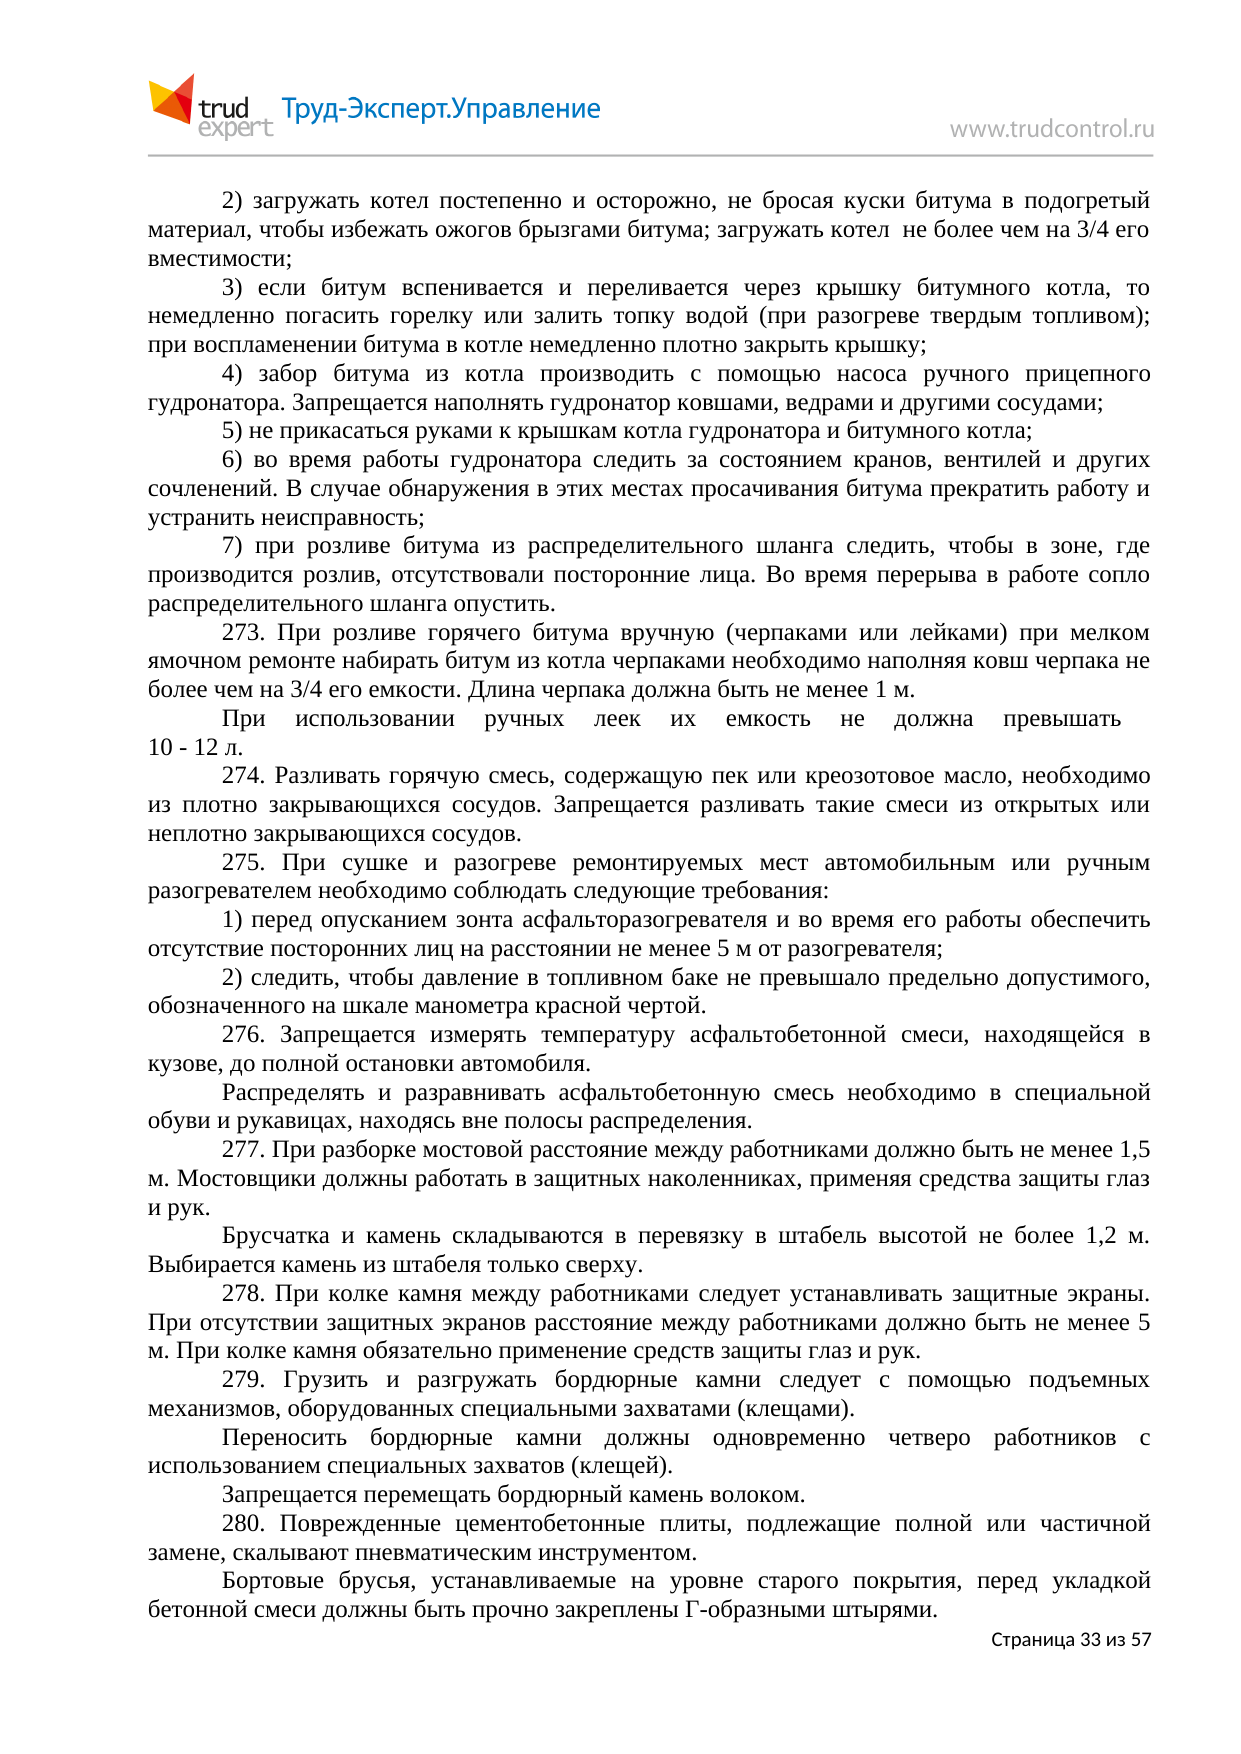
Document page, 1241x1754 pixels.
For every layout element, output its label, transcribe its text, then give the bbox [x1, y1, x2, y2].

text 274. Разливать горячую смесь, содержащую пек или креозотовое масло, необходимо из плотно закрывающихся сосудов. Запрещается разливать такие смеси из открытых или неплотно закрывающихся сосудов. [148, 760, 1152, 847]
text 2) следить, чтобы давление в топливном баке не превышало предельно допустимого, обозначенного на шкале манометра красной чертой. [148, 962, 1152, 1019]
text 6) во время работы гудронатора следить за состоянием кранов, вентилей и других сочленений. В случае обнаружения в этих местах просачивания битума прекратить работу и устранить неисправность; [148, 444, 1152, 530]
text 7) при розливе битума из распределительного шланга следить, чтобы в зоне, где производится розлив, отсутствовали посторонние лица. Во время перерыва в работе сопло распределительного шланга опустить. [148, 530, 1152, 617]
picture [147, 73, 1154, 157]
text 275. При сушке и разогреве ремонтируемых мест автомобильным или ручным разогревателем необходимо соблюдать следующие требования: [148, 847, 1152, 904]
text 278. При колке камня между работниками следует устанавливать защитные экраны. При отсутствии защитных экранов расстояние между работниками должно быть не менее . При колке камня обязательно применение средств защиты глаз и рук. [148, 1278, 1152, 1364]
text 4) забор битума из котла производить с помощью насоса ручного прицепного гудронатора. Запрещается наполнять гудронатор ковшами, ведрами и другими сосудами; [148, 358, 1152, 415]
text 2) загружать котел постепенно и осторожно, не бросая куски битума в подогретый материал, чтобы избежать ожогов брызгами битума; загружать котел не более чем на 3/4 его вместимости; [148, 185, 1152, 272]
text Запрещается перемещать бордюрный камень волоком. [148, 1479, 1152, 1508]
text 280. Поврежденные цементобетонные плиты, подлежащие полной или частичной замене, скалывают пневматическим инструментом. [148, 1508, 1152, 1565]
text 273. При розливе горячего битума вручную (черпаками или лейками) при мелком ямочном ремонте набирать битум из котла черпаками необходимо наполняя ковш черпака не более чем на 3/4 его емкости. Длина черпака должна быть не менее 1 м. [148, 617, 1152, 703]
text Распределять и разравнивать асфальтобетонную смесь необходимо в специальной обуви и рукавицах, находясь вне полосы распределения. [148, 1077, 1152, 1134]
text 1) перед опусканием зонта асфальторазогревателя и во время его работы обеспечить отсутствие посторонних лиц на расстоянии не менее от разогревателя; [148, 904, 1152, 962]
text При использовании ручных леек их емкость не должна превышать 10 - . [148, 703, 1152, 760]
text Переносить бордюрные камни должны одновременно четверо работников с использованием специальных захватов (клещей). [148, 1422, 1152, 1479]
text 3) если битум вспенивается и переливается через крышку битумного котла, то немедленно погасить горелку или залить топку водой (при разогреве твердым топливом); при воспламенении битума в котле немедленно плотно закрыть крышку; [148, 272, 1152, 358]
text 279. Грузить и разгружать бордюрные камни следует с помощью подъемных механизмов, оборудованных специальными захватами (клещами). [148, 1364, 1152, 1422]
text Бортовые брусья, устанавливаемые на уровне старого покрытия, перед укладкой бетонной смеси должны быть прочно закреплены Г-образными штырями. [148, 1565, 1152, 1623]
text 277. При разборке мостовой расстояние между работниками должно быть не менее . Мостовщики должны работать в защитных наколенниках, применяя средства защиты глаз и рук. [148, 1134, 1152, 1220]
text 276. Запрещается измерять температуру асфальтобетонной смеси, находящейся в кузове, до полной остановки автомобиля. [148, 1019, 1152, 1077]
text Брусчатка и камень складываются в перевязку в штабель высотой не более . Выбирается камень из штабеля только сверху. [148, 1220, 1152, 1278]
text 5) не прикасаться руками к крышкам котла гудронатора и битумного котла; [148, 415, 1152, 444]
